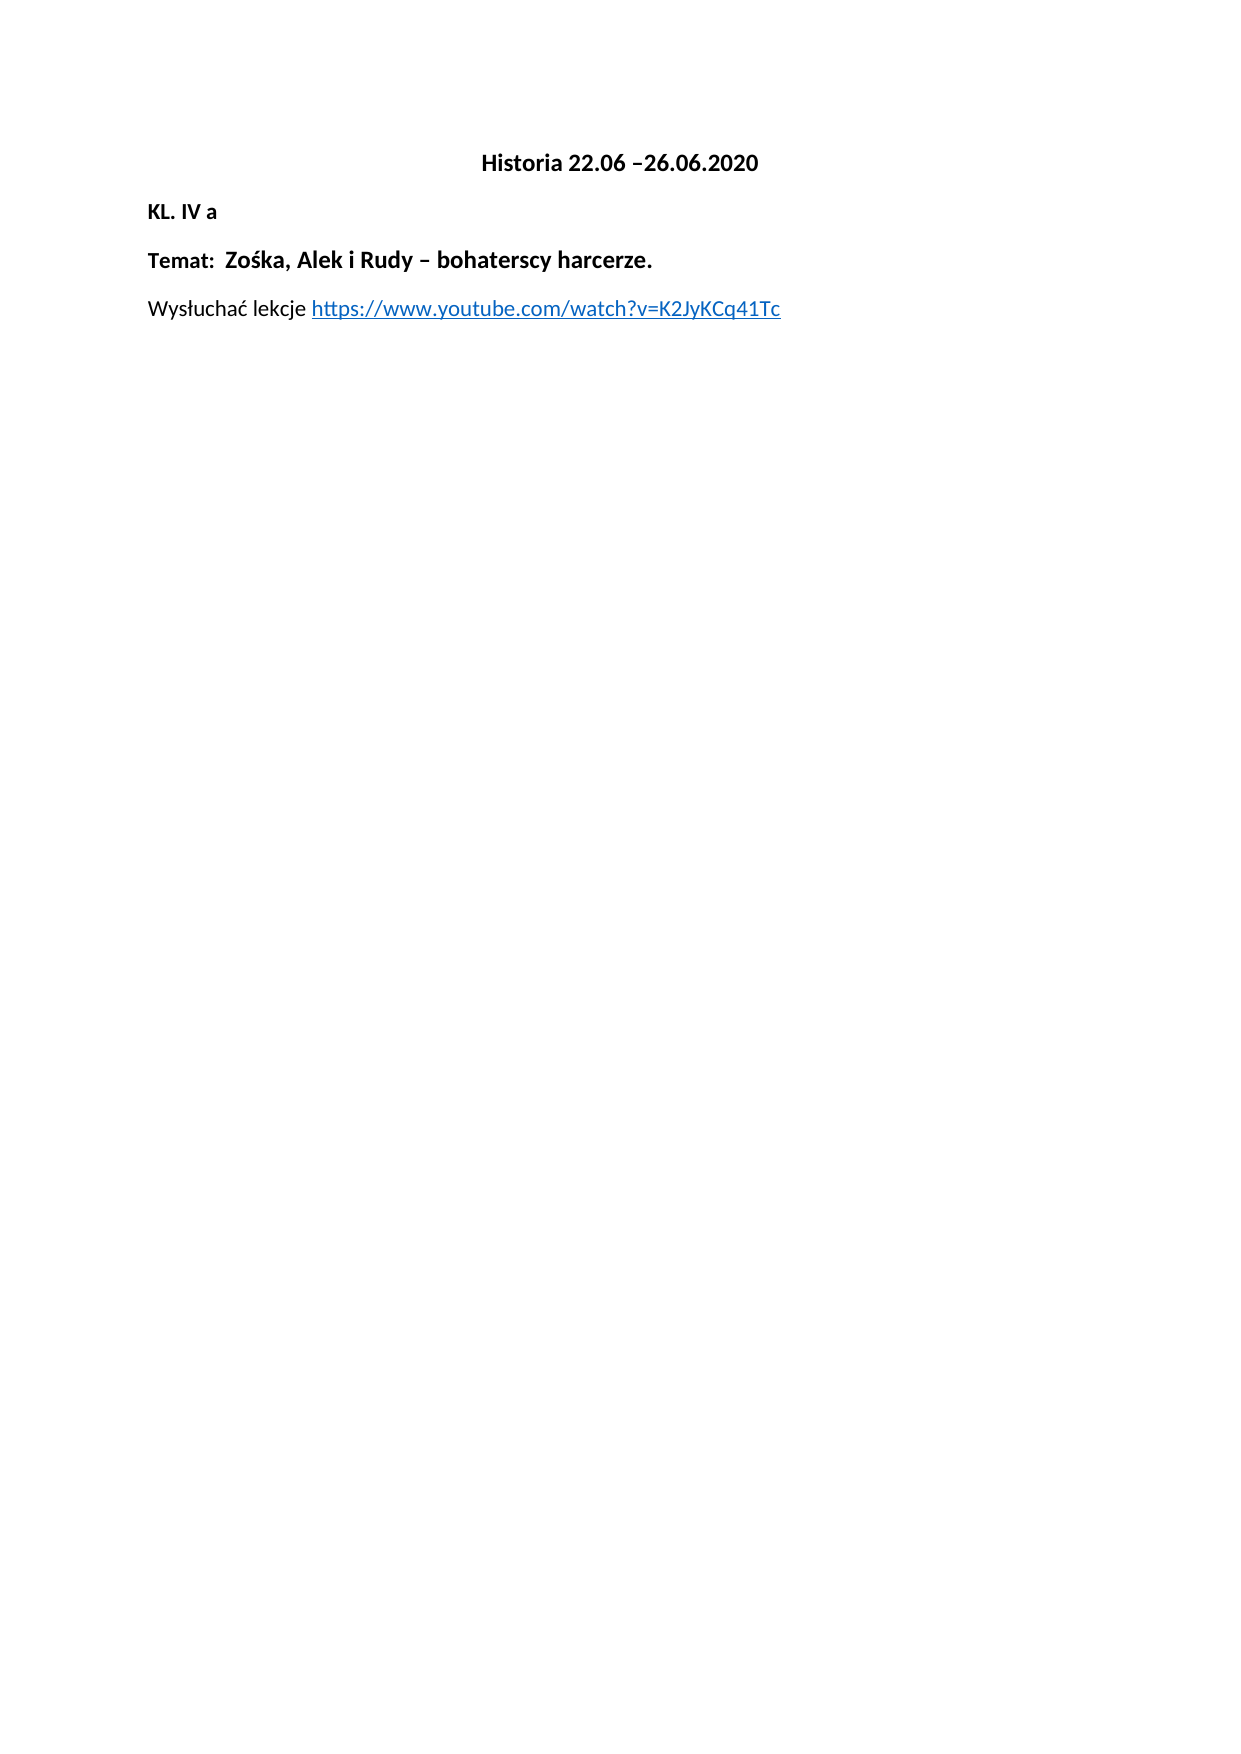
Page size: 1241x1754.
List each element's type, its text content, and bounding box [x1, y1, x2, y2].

text Historia 22.06 –26.06.2020 [148, 148, 1093, 178]
text KL. IV a [148, 197, 1093, 225]
text Temat: Zośka, Alek i Rudy – bohaterscy harcerze. [148, 244, 1093, 274]
text Wysłuchać lekcje https://www.youtube.com/watch?v=K2JyKCq41Tc [148, 294, 1093, 322]
